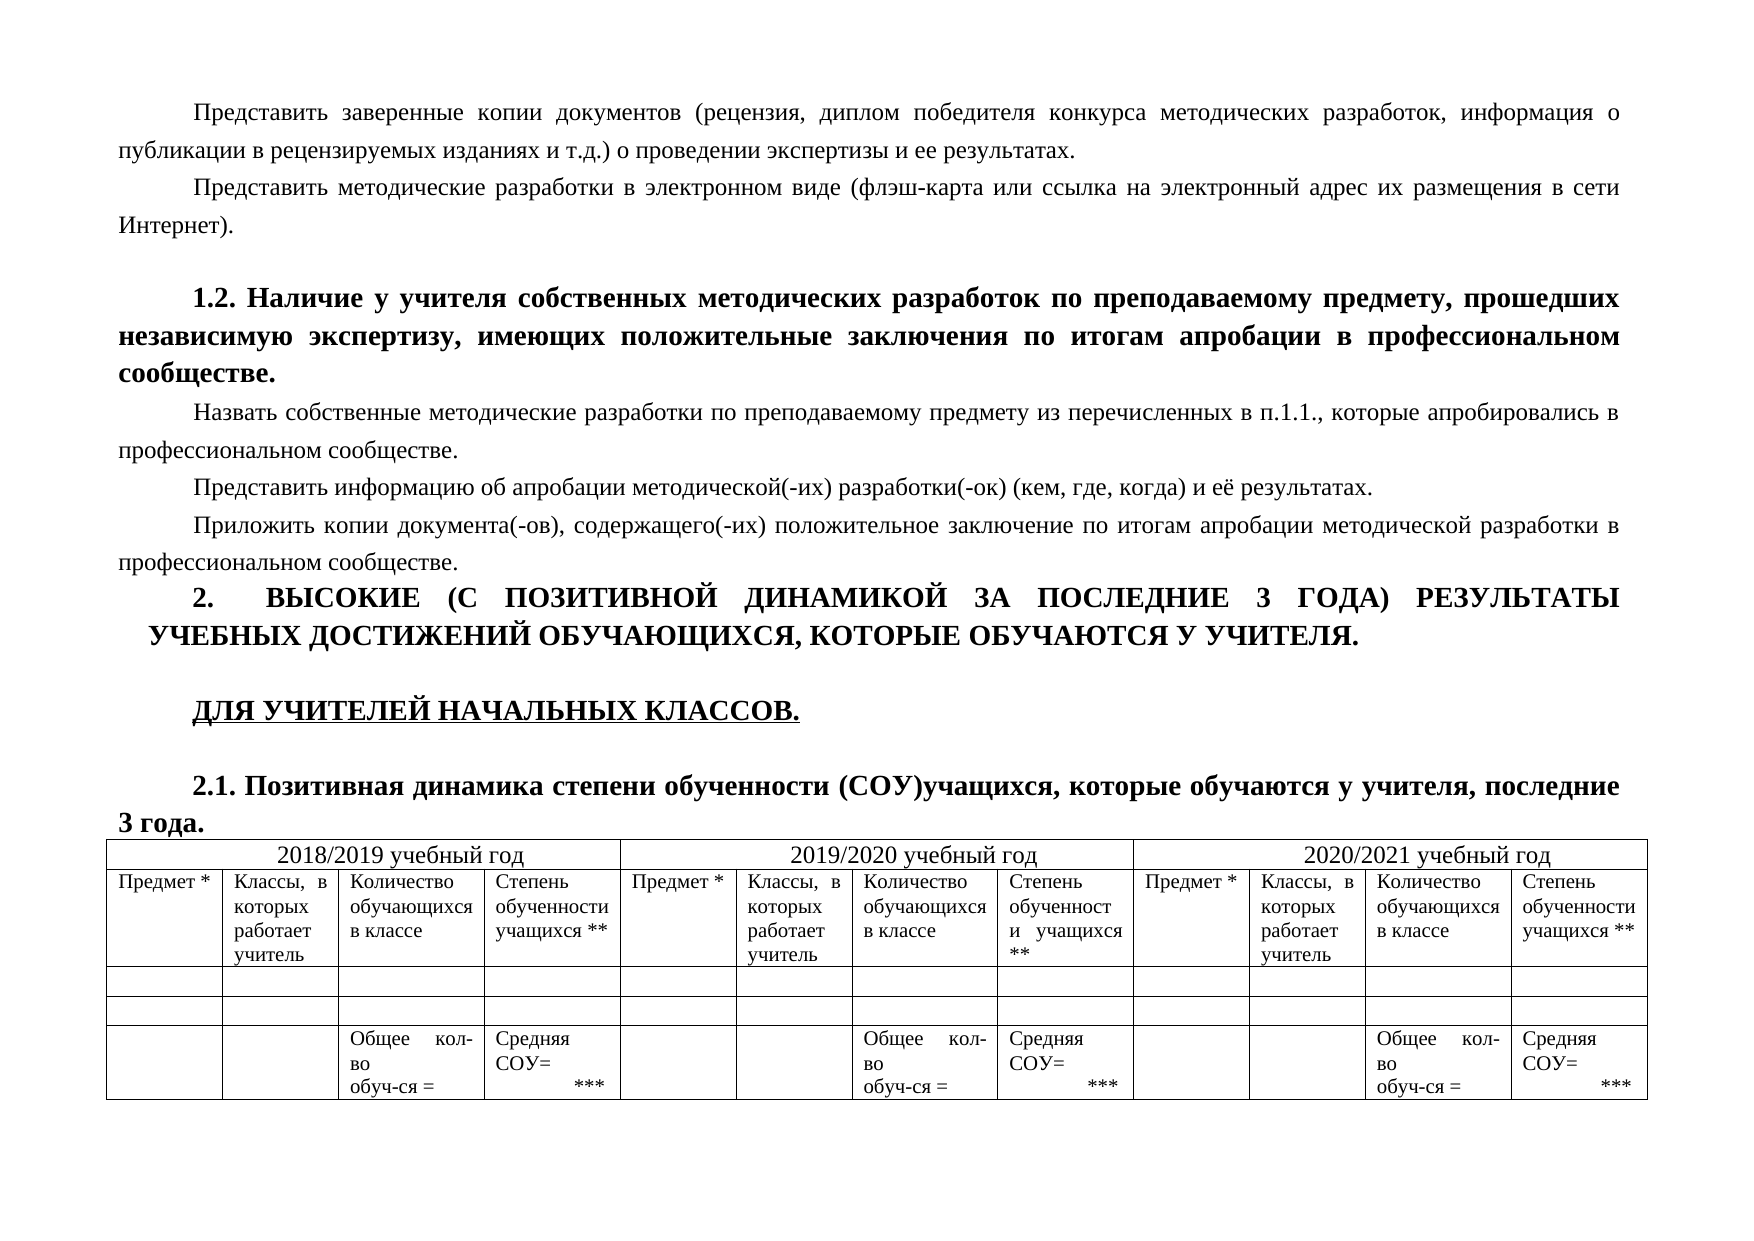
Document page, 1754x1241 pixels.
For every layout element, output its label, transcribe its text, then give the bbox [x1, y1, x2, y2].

table_cell Предмет * [1134, 870, 1249, 966]
table_cell [998, 997, 1133, 1025]
table_cell Степень обученности учащихся ** [485, 870, 620, 966]
table_header 2019/2020 учебный год [621, 840, 1133, 868]
table_cell [737, 1026, 852, 1098]
table_cell [1134, 997, 1249, 1025]
table_cell [1250, 967, 1365, 996]
table_cell [107, 997, 222, 1025]
text ДЛЯ УЧИТЕЛЕЙ НАЧАЛЬНЫХ КЛАССОВ. [118, 689, 1621, 726]
list Высокие (С ПОЗИТИВНОЙ ДИНАМИКОЙ ЗА ПОСЛЕДНИЕ 3 ГОДА) результаты учебных достижений обучающихся, КОТОРЫЕ ОБУЧАЮТСЯ У УЧИТЕЛЯ. [148, 576, 1621, 651]
table_cell Количество обучающихся в классе [339, 870, 484, 966]
table_cell [1366, 967, 1511, 996]
table_cell [339, 967, 484, 996]
table_cell Количество обучающихся в классе [853, 870, 997, 966]
table_cell [485, 997, 620, 1025]
table_header 2018/2019 учебный год [107, 840, 620, 868]
table_cell Общее кол-во обуч-ся = [339, 1026, 484, 1098]
table_cell [107, 967, 222, 996]
table_cell Классы, в которых работает учитель [223, 870, 338, 966]
table_cell Средняя СОУ= *** [485, 1026, 620, 1098]
table_cell [998, 967, 1133, 996]
table_cell [1134, 967, 1249, 996]
table_cell Общее кол-во обуч-ся = [1366, 1026, 1511, 1098]
text Представить заверенные копии документов (рецензия, диплом победителя конкурса методических разработок, информация о публикации в рецензируемых изданиях и т.д.) о проведении экспертизы и ее результатах. [118, 89, 1621, 164]
text Приложить копии документа(-ов), содержащего(-их) положительное заключение по итогам апробации методической разработки в профессиональном сообществе. [118, 501, 1621, 576]
text Представить методические разработки в электронном виде (флэш-карта или ссылка на электронный адрес их размещения в сети Интернет). [118, 164, 1621, 239]
table_cell [339, 997, 484, 1025]
table_cell Степень обученности учащихся ** [998, 870, 1133, 966]
table_cell [223, 1026, 338, 1098]
table_cell Средняя СОУ= *** [1512, 1026, 1647, 1098]
table_cell [737, 967, 852, 996]
text 1.2. Наличие у учителя собственных методических разработок по преподаваемому предмету, прошедших независимую экспертизу, имеющих положительные заключения по итогам апробации в профессиональном сообществе. [118, 276, 1621, 389]
table_cell Классы, в которых работает учитель [1250, 870, 1365, 966]
table_cell [737, 997, 852, 1025]
table_cell [1250, 1026, 1365, 1098]
table_cell Общее кол-во обуч-ся = [853, 1026, 997, 1098]
table_cell [853, 997, 997, 1025]
table_cell Предмет * [621, 870, 736, 966]
table_cell Классы, в которых работает учитель [737, 870, 852, 966]
table_cell [1512, 967, 1647, 996]
table_cell Степень обученности учащихся ** [1512, 870, 1647, 966]
text Назвать собственные методические разработки по преподаваемому предмету из перечисленных в п.1.1., которые апробировались в профессиональном сообществе. [118, 389, 1621, 464]
table_cell [853, 967, 997, 996]
table_cell [107, 1026, 222, 1098]
table_cell [223, 997, 338, 1025]
text Представить информацию об апробации методической(-их) разработки(-ок) (кем, где, когда) и её результатах. [118, 464, 1621, 501]
table_cell [621, 997, 736, 1025]
table_cell [621, 1026, 736, 1098]
table_cell [621, 967, 736, 996]
table_cell Количество обучающихся в классе [1366, 870, 1511, 966]
table_cell [1250, 997, 1365, 1025]
table_cell [223, 967, 338, 996]
table_cell [1366, 997, 1511, 1025]
table_cell [1512, 997, 1647, 1025]
table_cell Предмет * [107, 870, 222, 966]
text 2.1. Позитивная динамика степени обученности (СОУ)учащихся, которые обучаются у учителя, последние 3 года. [118, 764, 1621, 839]
table_cell Средняя СОУ= *** [998, 1026, 1133, 1098]
table_cell [485, 967, 620, 996]
table_cell [1134, 1026, 1249, 1098]
table_header 2020/2021 учебный год [1134, 840, 1647, 868]
